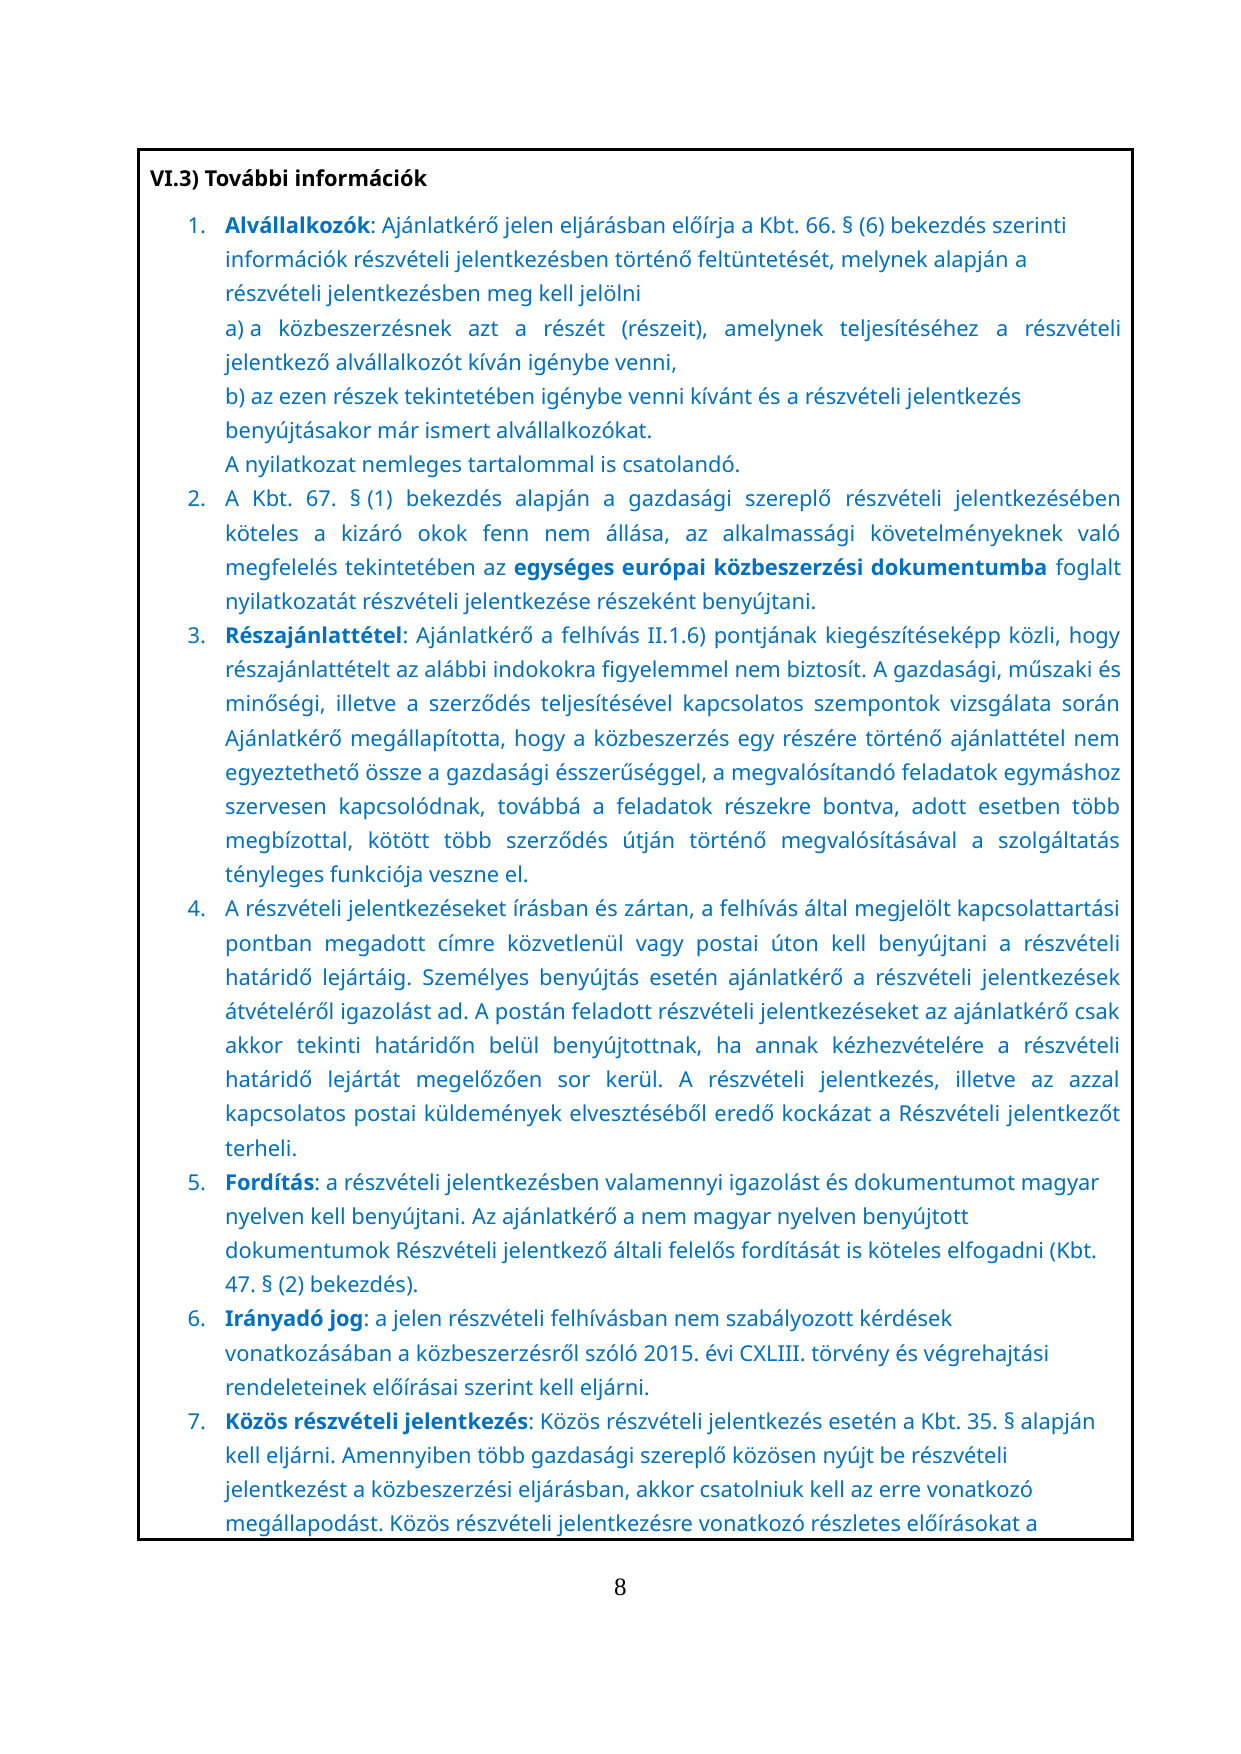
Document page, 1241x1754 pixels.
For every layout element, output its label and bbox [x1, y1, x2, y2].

table_cell [140, 151, 1131, 1538]
